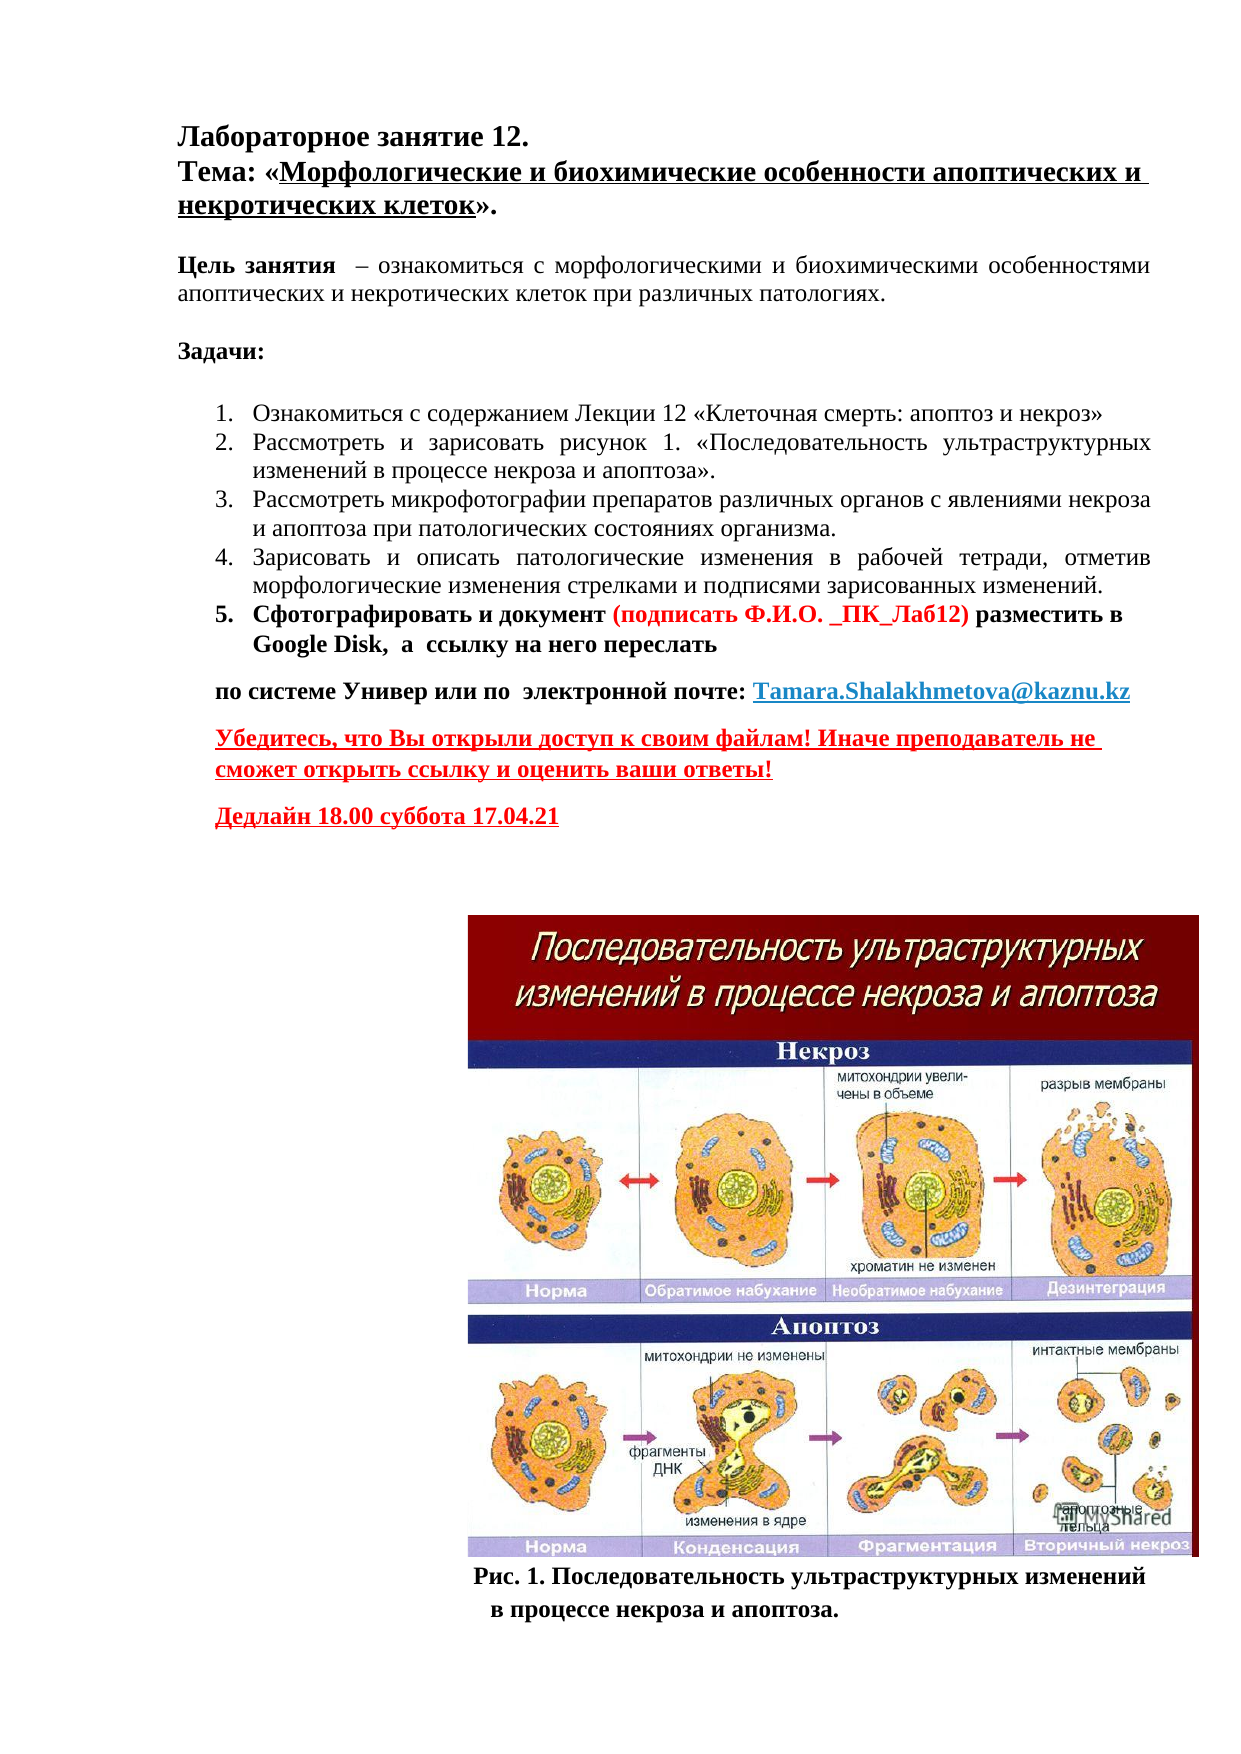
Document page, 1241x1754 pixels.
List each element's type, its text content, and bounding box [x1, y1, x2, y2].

text Дедлайн 18.00 суббота 17.04.21 [215, 801, 1152, 829]
list Зарисовать и описать патологические изменения в рабочей тетради, отметив морфологические изменения стрелками и подписями зарисованных изменений. [215, 542, 1152, 599]
text Убедитесь, что Вы открыли доступ к своим файлам! Иначе преподаватель не сможет открыть ссылку и оценить ваши ответы! [215, 723, 1152, 782]
text по системе Универ или по электронной почте: Tamara.Shalakhmetova@kaznu.kz [215, 676, 1152, 705]
text Лабораторное занятие 12. [177, 118, 1152, 153]
list Рассмотреть и зарисовать рисунок 1. «Последовательность ультраструктурных изменений в процессе некроза и апоптоза». [215, 427, 1152, 484]
text Цель занятия – ознакомиться с морфологическими и биохимическими особенностями апоптических и некротических клеток при различных патологиях. [177, 250, 1152, 307]
text Рис. 1. Последовательность ультраструктурных изменений в процессе некроза и апоптоза. [177, 1557, 1152, 1623]
text Задачи: [177, 336, 1152, 365]
picture [467, 915, 1199, 1557]
text Тема: «Морфологические и биохимические особенности апоптических и некротических клеток». [177, 153, 1152, 221]
list Ознакомиться с содержанием Лекции 12 «Клеточная смерть: апоптоз и некроз» [215, 394, 1152, 427]
list Сфотографировать и документ (подписать Ф.И.О. _ПК_Лаб12) разместить в Google Disk, а ccылку на него переслать [215, 599, 1152, 658]
list Рассмотреть микрофотографии препаратов различных органов с явлениями некроза и апоптоза при патологических состояниях организма. [215, 484, 1152, 542]
